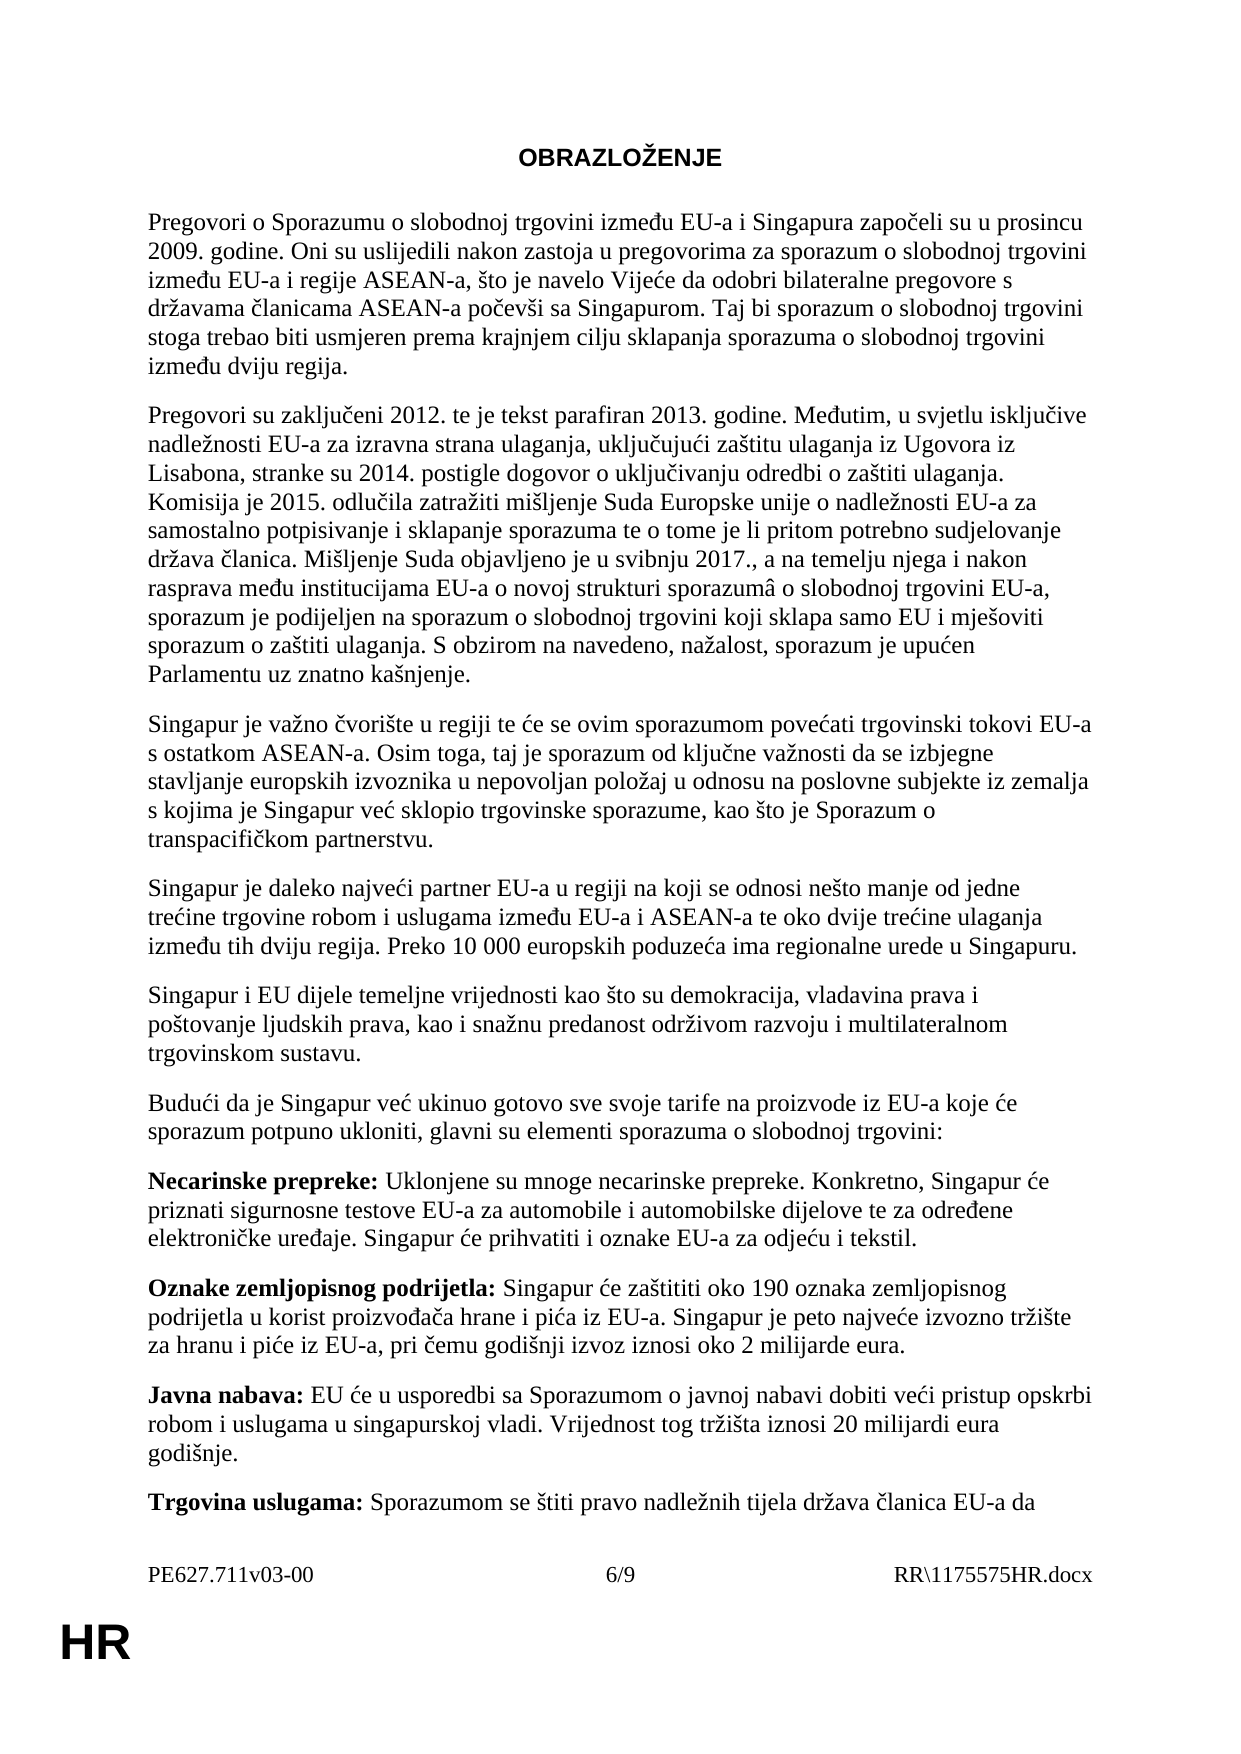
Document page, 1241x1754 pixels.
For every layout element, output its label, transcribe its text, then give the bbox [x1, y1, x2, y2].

subtitle OBRAZLOŽENJE [148, 143, 1092, 172]
text Javna nabava: EU će u usporedbi sa Sporazumom o javnoj nabavi dobiti veći pristup opskrbi robom i uslugama u singapurskoj vladi. Vrijednost tog tržišta iznosi 20 milijardi eura godišnje. [148, 1380, 1092, 1466]
text Singapur je važno čvorište u regiji te će se ovim sporazumom povećati trgovinski tokovi EU-a s ostatkom ASEAN-a. Osim toga, taj je sporazum od ključne važnosti da se izbjegne stavljanje europskih izvoznika u nepovoljan položaj u odnosu na poslovne subjekte iz zemalja s kojima je Singapur već sklopio trgovinske sporazume, kao što je Sporazum o transpacifičkom partnerstvu. [148, 709, 1092, 853]
text Pregovori su zaključeni 2012. te je tekst parafiran 2013. godine. Međutim, u svjetlu isključive nadležnosti EU-a za izravna strana ulaganja, uključujući zaštitu ulaganja iz Ugovora iz Lisabona, stranke su 2014. postigle dogovor o uključivanju odredbi o zaštiti ulaganja. Komisija je 2015. odlučila zatražiti mišljenje Suda Europske unije o nadležnosti EU-a za samostalno potpisivanje i sklapanje sporazuma te o tome je li pritom potrebno sudjelovanje država članica. Mišljenje Suda objavljeno je u svibnju 2017., a na temelju njega i nakon rasprava među institucijama EU-a o novoj strukturi sporazumâ o slobodnoj trgovini EU-a, sporazum je podijeljen na sporazum o slobodnoj trgovini koji sklapa samo EU i mješoviti sporazum o zaštiti ulaganja. S obzirom na navedeno, nažalost, sporazum je upućen Parlamentu uz znatno kašnjenje. [148, 401, 1092, 688]
text Singapur i EU dijele temeljne vrijednosti kao što su demokracija, vladavina prava i poštovanje ljudskih prava, kao i snažnu predanost održivom razvoju i multilateralnom trgovinskom sustavu. [148, 981, 1092, 1067]
text Necarinske prepreke: Uklonjene su mnoge necarinske prepreke. Konkretno, Singapur će priznati sigurnosne testove EU-a za automobile i automobilske dijelove te za određene elektroničke uređaje. Singapur će prihvatiti i oznake EU-a za odjeću i tekstil. [148, 1166, 1092, 1252]
text Pregovori o Sporazumu o slobodnoj trgovini između EU-a i Singapura započeli su u prosincu 2009. godine. Oni su uslijedili nakon zastoja u pregovorima za sporazum o slobodnoj trgovini između EU-a i regije ASEAN-a, što je navelo Vijeće da odobri bilateralne pregovore s državama članicama ASEAN-a počevši sa Singapurom. Taj bi sporazum o slobodnoj trgovini stoga trebao biti usmjeren prema krajnjem cilju sklapanja sporazuma o slobodnoj trgovini između dviju regija. [148, 207, 1092, 380]
text Oznake zemljopisnog podrijetla: Singapur će zaštititi oko 190 oznaka zemljopisnog podrijetla u korist proizvođača hrane i pića iz EU-a. Singapur je peto najveće izvozno tržište za hranu i piće iz EU-a, pri čemu godišnji izvoz iznosi oko 2 milijarde eura. [148, 1273, 1092, 1359]
text Budući da je Singapur već ukinuo gotovo sve svoje tarife na proizvode iz EU-a koje će sporazum potpuno ukloniti, glavni su elementi sporazuma o slobodnoj trgovini: [148, 1088, 1092, 1145]
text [148, 1487, 1092, 1516]
text Singapur je daleko najveći partner EU-a u regiji na koji se odnosi nešto manje od jedne trećine trgovine robom i uslugama između EU-a i ASEAN-a te oko dvije trećine ulaganja između tih dviju regija. Preko 10 000 europskih poduzeća ima regionalne urede u Singapuru. [148, 873, 1092, 960]
